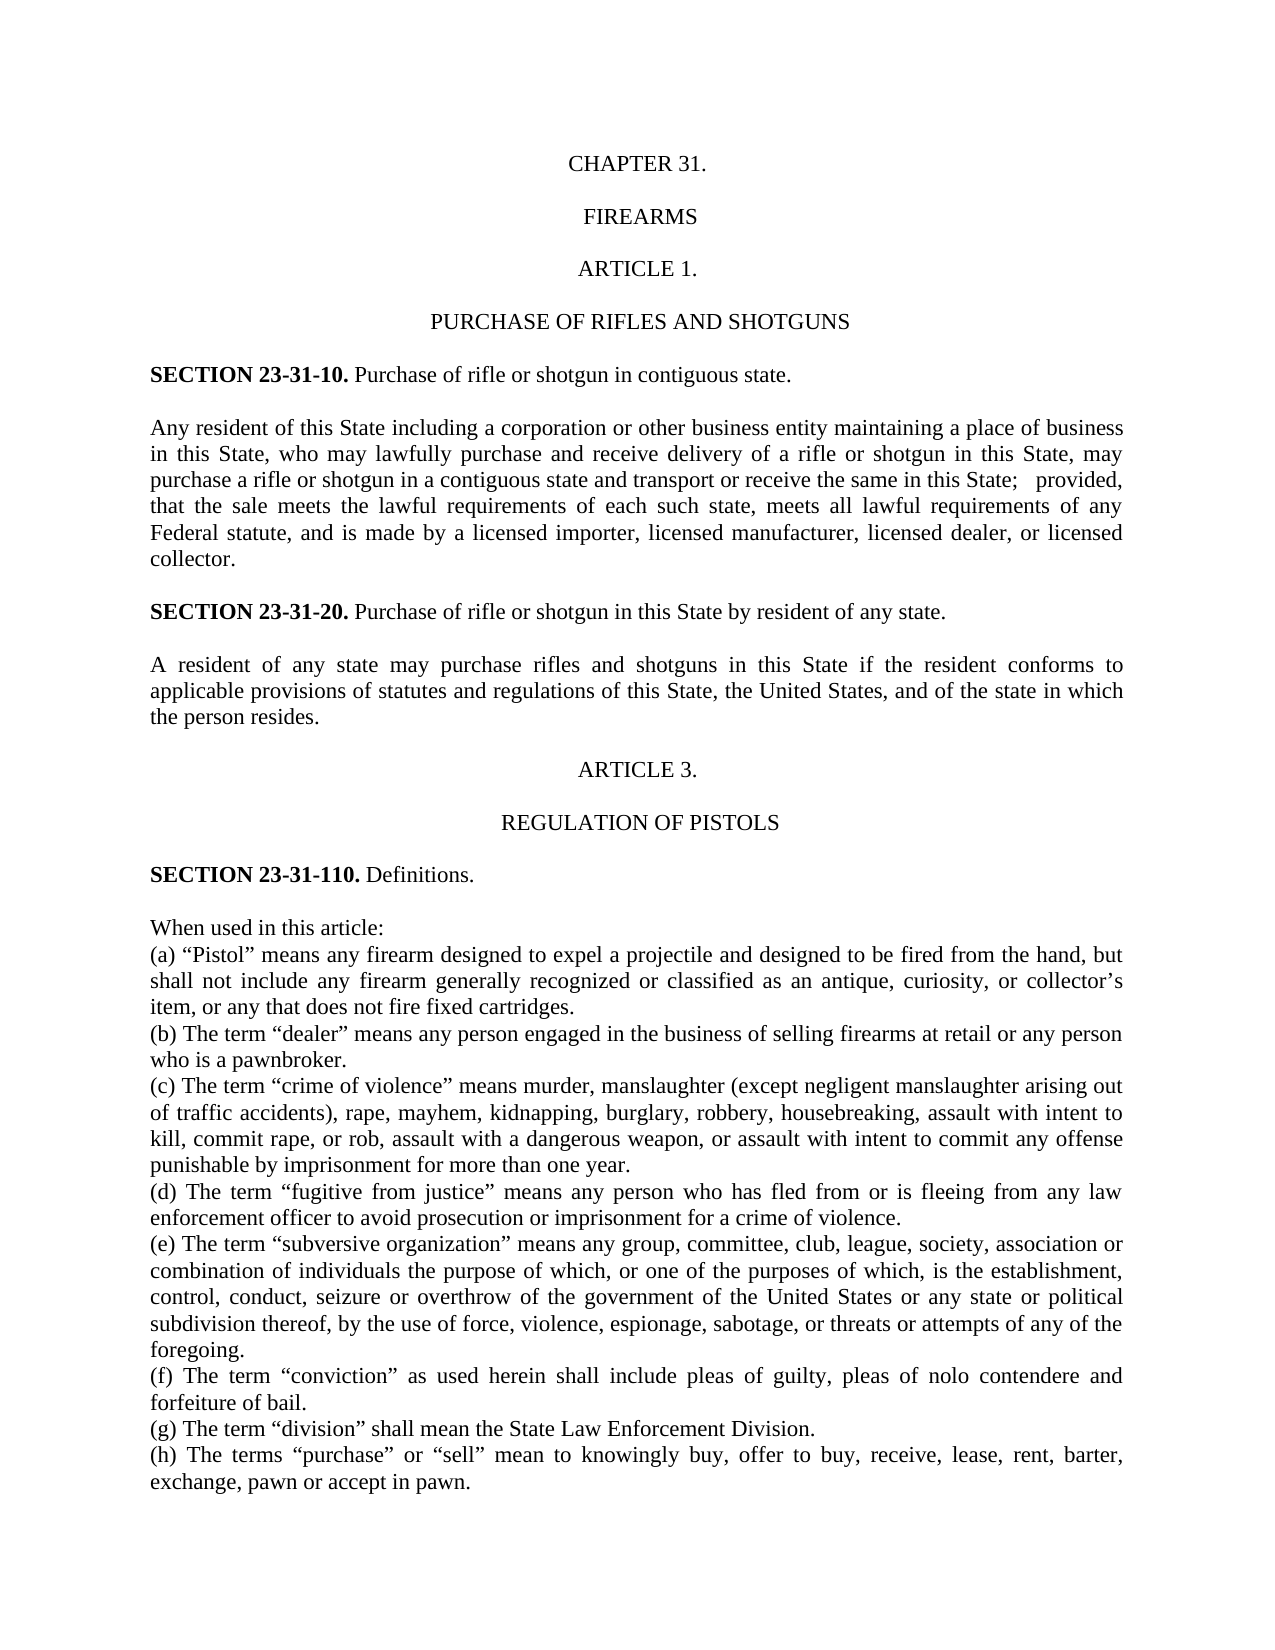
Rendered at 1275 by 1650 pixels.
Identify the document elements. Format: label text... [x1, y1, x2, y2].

text When used in this article: [150, 914, 1125, 941]
text SECTION 23-31-10. Purchase of rifle or shotgun in contiguous state. [150, 361, 1125, 387]
text A resident of any state may purchase rifles and shotguns in this State if the resident conforms to applicable provisions of statutes and regulations of this State, the United States, and of the state in which the person resides. [150, 651, 1125, 730]
text (a) “Pistol” means any firearm designed to expel a projectile and designed to be fired from the hand, but shall not include any firearm generally recognized or classified as an antique, curiosity, or collector’s item, or any that does not fire fixed cartridges. [150, 941, 1125, 1020]
text ARTICLE 1. [150, 255, 1125, 282]
text CHAPTER 31. [150, 150, 1125, 176]
text Any resident of this State including a corporation or other business entity maintaining a place of business in this State, who may lawfully purchase and receive delivery of a rifle or shotgun in this State, may purchase a rifle or shotgun in a contiguous state and transport or receive the same in this State; provided, that the sale meets the lawful requirements of each such state, meets all lawful requirements of any Federal statute, and is made by a licensed importer, licensed manufacturer, licensed dealer, or licensed collector. [150, 413, 1125, 572]
text SECTION 23-31-20. Purchase of rifle or shotgun in this State by resident of any state. [150, 598, 1125, 624]
text (h) The terms “purchase” or “sell” mean to knowingly buy, offer to buy, receive, lease, rent, barter, exchange, pawn or accept in pawn. [150, 1441, 1125, 1494]
text (g) The term “division” shall mean the State Law Enforcement Division. [150, 1415, 1125, 1441]
text (f) The term “conviction” as used herein shall include pleas of guilty, pleas of nolo contendere and forfeiture of bail. [150, 1362, 1125, 1415]
text FIREARMS [150, 203, 1125, 229]
text ARTICLE 3. [150, 756, 1125, 782]
text (d) The term “fugitive from justice” means any person who has fled from or is fleeing from any law enforcement officer to avoid prosecution or imprisonment for a crime of violence. [150, 1178, 1125, 1231]
text SECTION 23-31-110. Definitions. [150, 862, 1125, 888]
text (e) The term “subversive organization” means any group, committee, club, league, society, association or combination of individuals the purpose of which, or one of the purposes of which, is the establishment, control, conduct, seizure or overthrow of the government of the United States or any state or political subdivision thereof, by the use of force, violence, espionage, sabotage, or threats or attempts of any of the foregoing. [150, 1231, 1125, 1362]
text (b) The term “dealer” means any person engaged in the business of selling firearms at retail or any person who is a pawnbroker. [150, 1020, 1125, 1072]
text REGULATION OF PISTOLS [150, 809, 1125, 835]
text PURCHASE OF RIFLES AND SHOTGUNS [150, 308, 1125, 334]
text (c) The term “crime of violence” means murder, manslaughter (except negligent manslaughter arising out of traffic accidents), rape, mayhem, kidnapping, burglary, robbery, housebreaking, assault with intent to kill, commit rape, or rob, assault with a dangerous weapon, or assault with intent to commit any offense punishable by imprisonment for more than one year. [150, 1072, 1125, 1178]
